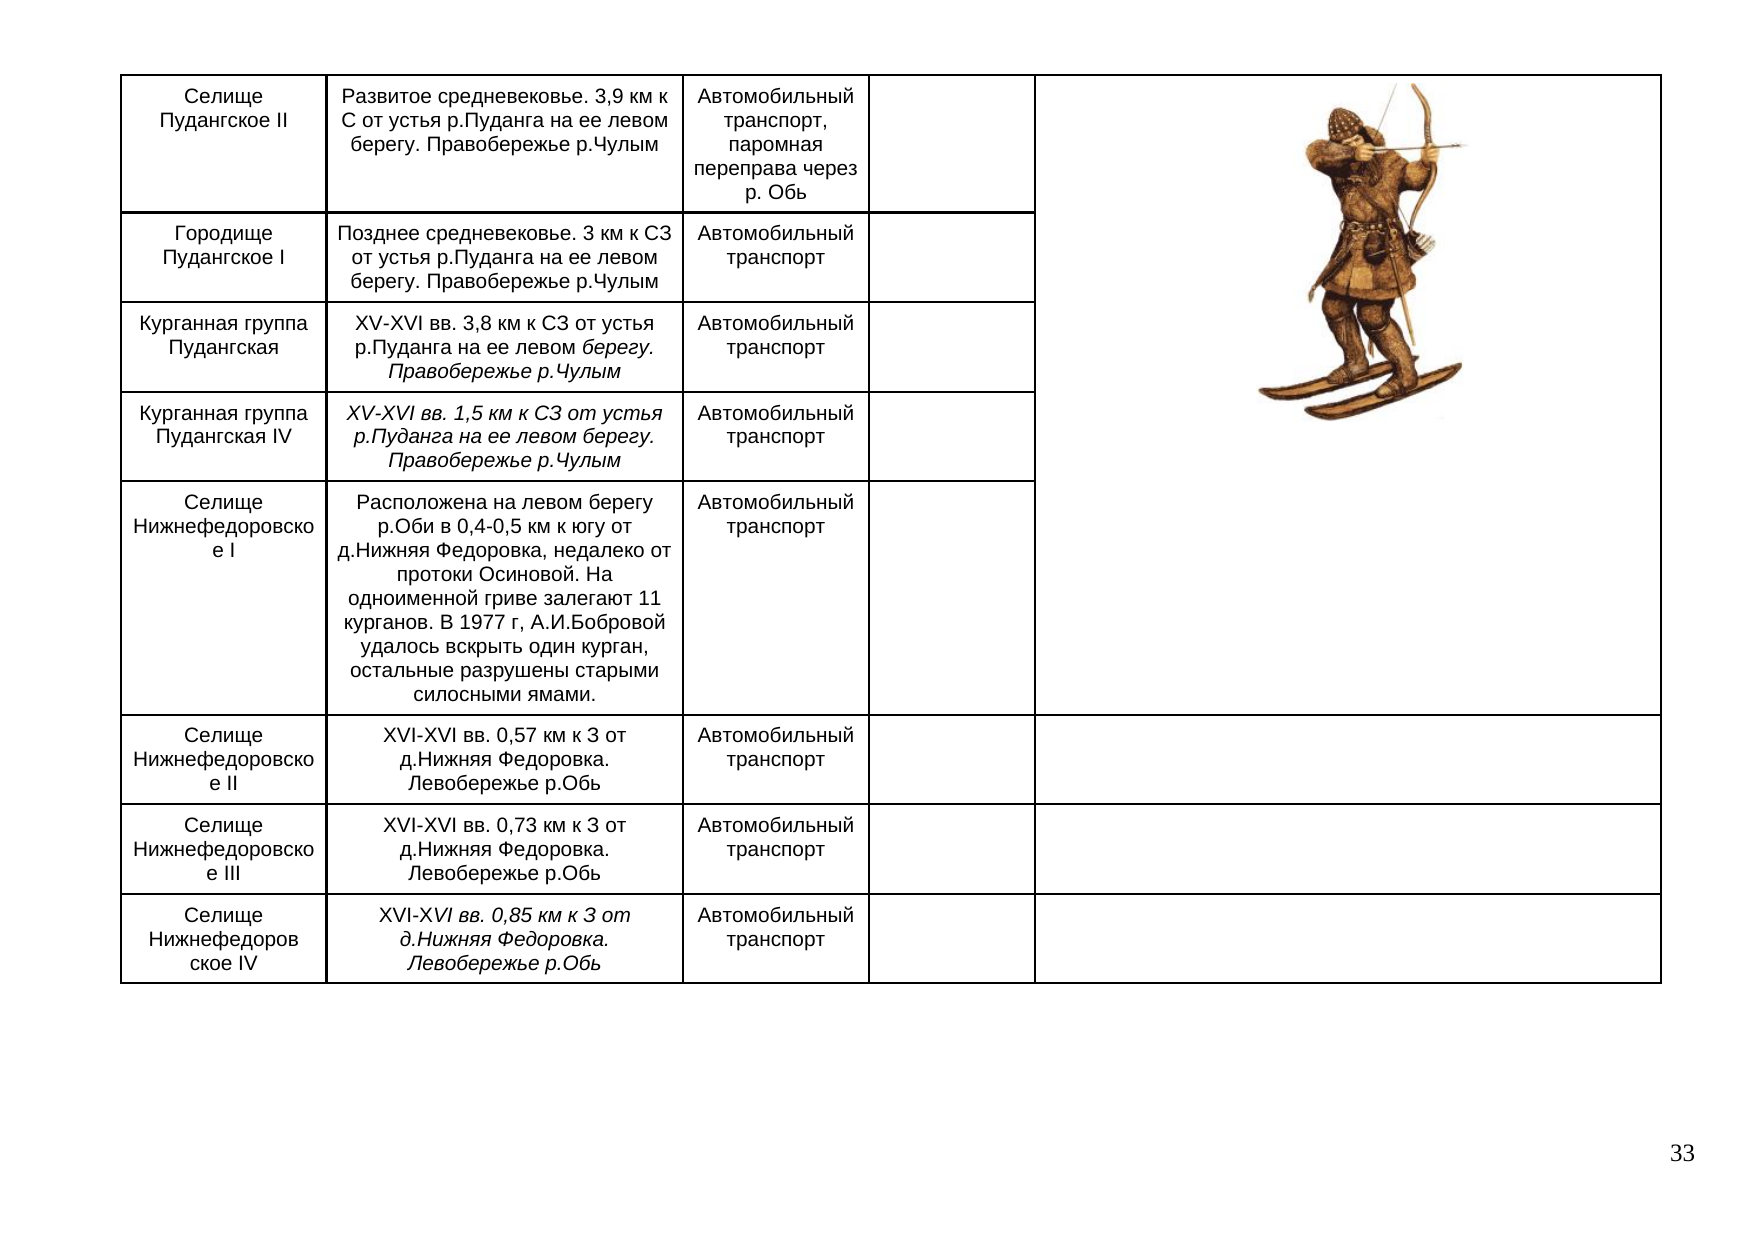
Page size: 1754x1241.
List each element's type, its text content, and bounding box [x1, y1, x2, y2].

table_cell [1036, 895, 1660, 982]
table_cell Автомобильный транспорт [684, 393, 868, 480]
table_cell XVI-XVI вв. 0,57 км к З от д.Нижняя Федоровка. Левобережье р.Обь [328, 716, 682, 803]
table_cell [1036, 716, 1660, 803]
table_cell Автомобильный транспорт [684, 895, 868, 982]
table_cell [870, 303, 1034, 391]
table_cell Автомобильный транспорт [684, 214, 868, 301]
table_cell Селище Пудангское II [122, 76, 325, 211]
table_cell XVI-XVI вв. 0,85 км к З от д.Нижняя Федоровка. Левобережье р.Обь [328, 895, 682, 982]
table_cell [870, 76, 1034, 211]
table_cell [1036, 805, 1660, 893]
table_cell Селище Нижнефедоровское I [122, 482, 325, 713]
table_cell [870, 895, 1034, 982]
table_cell Селище Нижнефедоровское III [122, 805, 325, 893]
table_cell Автомобильный транспорт [684, 482, 868, 713]
table_cell Позднее средневековье. 3 км к СЗ от устья р.Пуданга на ее левом берегу. Правобережье р.Чулым [328, 214, 682, 301]
table_cell Автомобильный транспорт [684, 303, 868, 391]
table_cell [870, 716, 1034, 803]
table_cell [870, 214, 1034, 301]
table_cell Селище Нижнефедоровское IV [122, 895, 325, 982]
table_cell [870, 482, 1034, 713]
table_cell XV-XVI вв. 1,5 км к СЗ от устья р.Пуданга на ее левом берегу. Правобережье р.Чулым [328, 393, 682, 480]
table_cell Автомобильный транспорт [684, 805, 868, 893]
picture [1256, 83, 1469, 422]
table_cell Расположена на левом берегу р.Оби в 0,4-0,5 км к югу от д.Нижняя Федоровка, недалеко от протоки Осиновой. На одноименной гриве залегают 11 курганов. В 1977 г, А.И.Бобровой удалось вскрыть один курган, остальные разрушены старыми силосными ямами. [328, 482, 682, 713]
table_cell Автомобильный транспорт [684, 716, 868, 803]
table_cell Курганная группа Пудангская IV [122, 393, 325, 480]
table_cell XV-XVI вв. 3,8 км к СЗ от устья р.Пуданга на ее левом берегу. Правобережье р.Чулым [328, 303, 682, 391]
table_cell XVI-XVI вв. 0,73 км к З от д.Нижняя Федоровка. Левобережье р.Обь [328, 805, 682, 893]
table_cell Курганная группа Пудангская [122, 303, 325, 391]
table_cell Развитое средневековье. 3,9 км к С от устья р.Пуданга на ее левом берегу. Правобережье р.Чулым [328, 76, 682, 211]
table_cell Селище Нижнефедоровское II [122, 716, 325, 803]
table_cell [870, 805, 1034, 893]
table_cell [1036, 76, 1660, 713]
table_cell Автомобильный транспорт, паромная переправа через р. Обь [684, 76, 868, 211]
table_cell [870, 393, 1034, 480]
table_cell Городище Пудангское I [122, 214, 325, 301]
